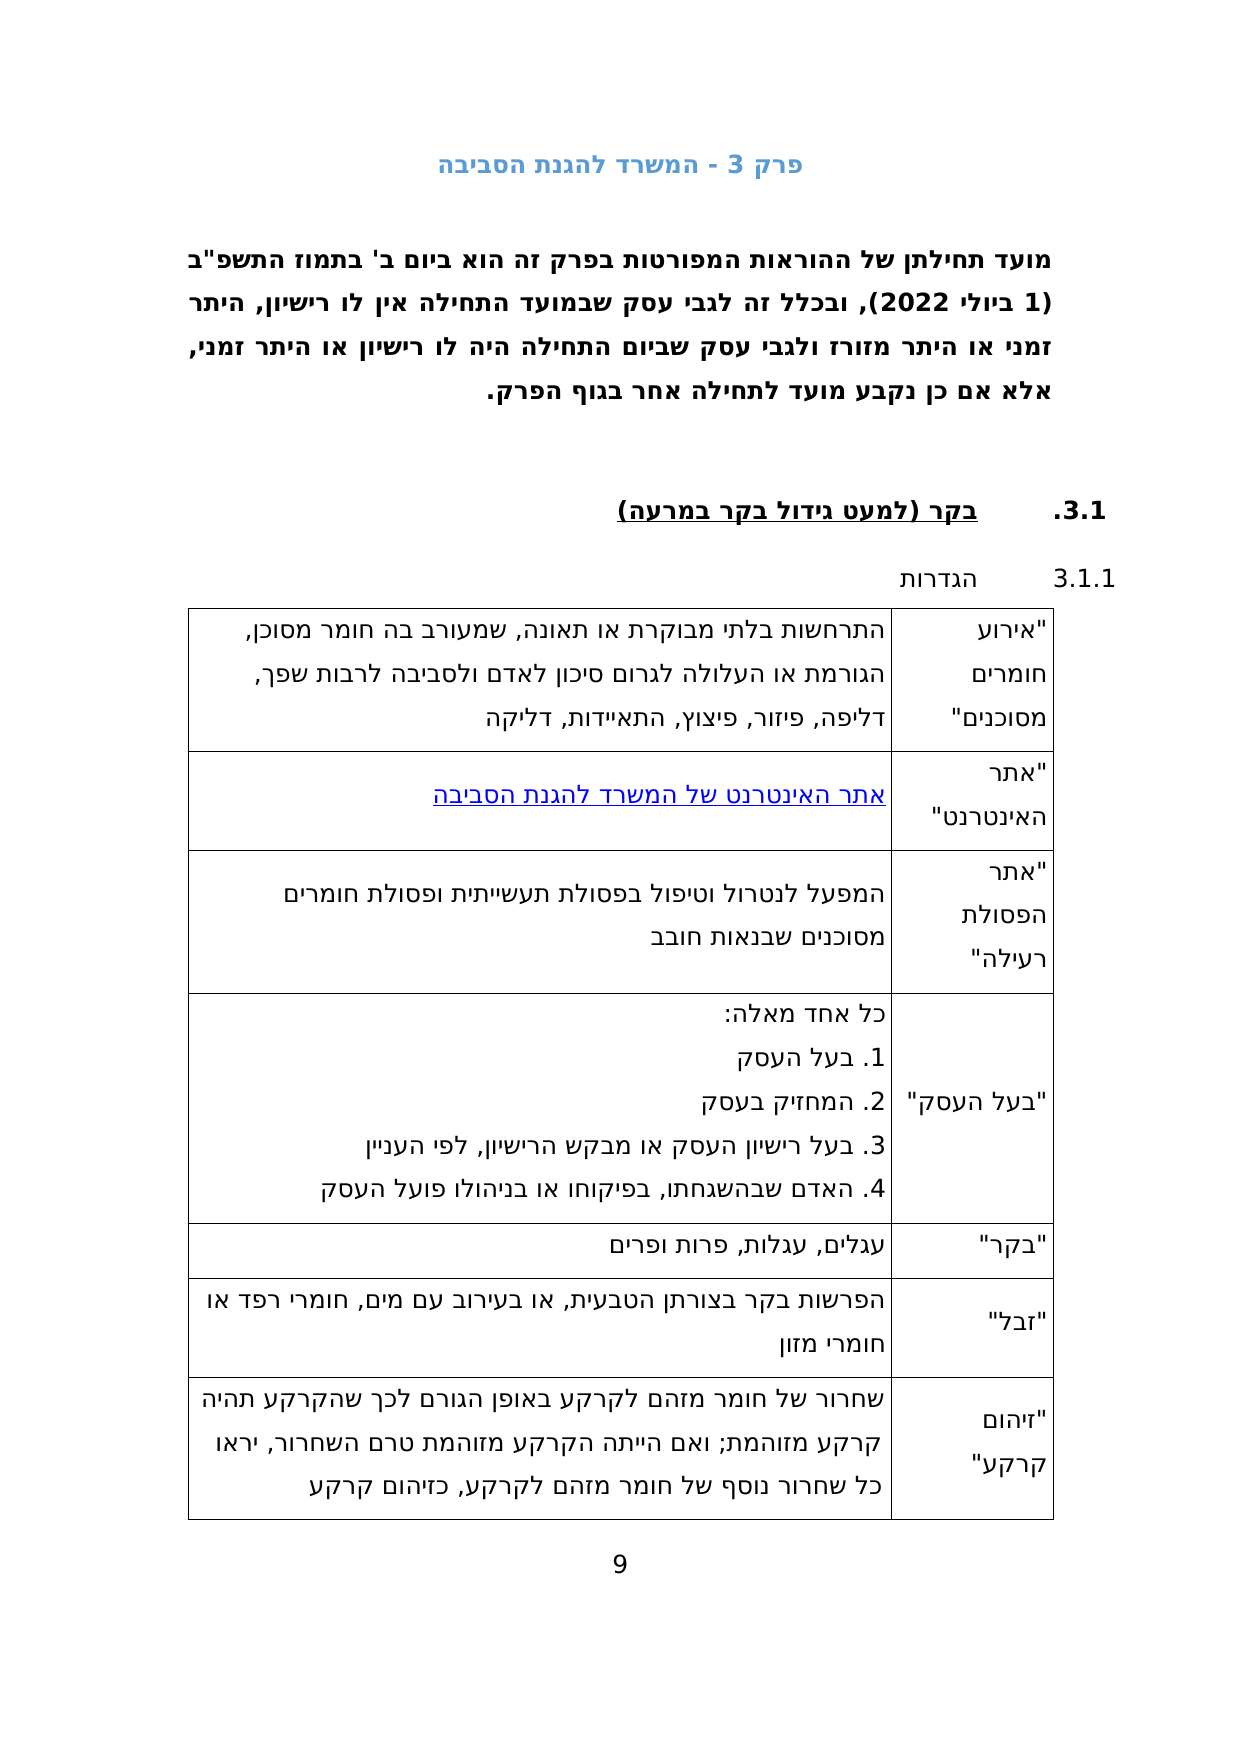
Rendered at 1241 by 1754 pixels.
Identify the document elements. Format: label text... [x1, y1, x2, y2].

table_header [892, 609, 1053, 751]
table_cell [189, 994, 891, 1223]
text פרק 3 - המשרד להגנת הסביבה [187, 150, 1053, 179]
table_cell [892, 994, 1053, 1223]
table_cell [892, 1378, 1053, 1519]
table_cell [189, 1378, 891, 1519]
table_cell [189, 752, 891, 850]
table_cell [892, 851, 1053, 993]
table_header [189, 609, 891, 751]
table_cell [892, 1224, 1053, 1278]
subtitle בקר (למעט גידול בקר במרעה) [187, 496, 1053, 525]
subtitle הגדרות [187, 564, 1053, 594]
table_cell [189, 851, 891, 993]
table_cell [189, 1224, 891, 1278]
text מועד תחילתן של ההוראות המפורטות בפרק זה הוא ביום ב' בתמוז התשפ"ב (1 ביולי 2022), ובכלל זה לגבי עסק שבמועד התחילה אין לו רישיון, היתר זמני או היתר מזורז ולגבי עסק שביום התחילה היה לו רישיון או היתר זמני, אלא אם כן נקבע מועד לתחילה אחר בגוף הפרק. [187, 245, 1053, 405]
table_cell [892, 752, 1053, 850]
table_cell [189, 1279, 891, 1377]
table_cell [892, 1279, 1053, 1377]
